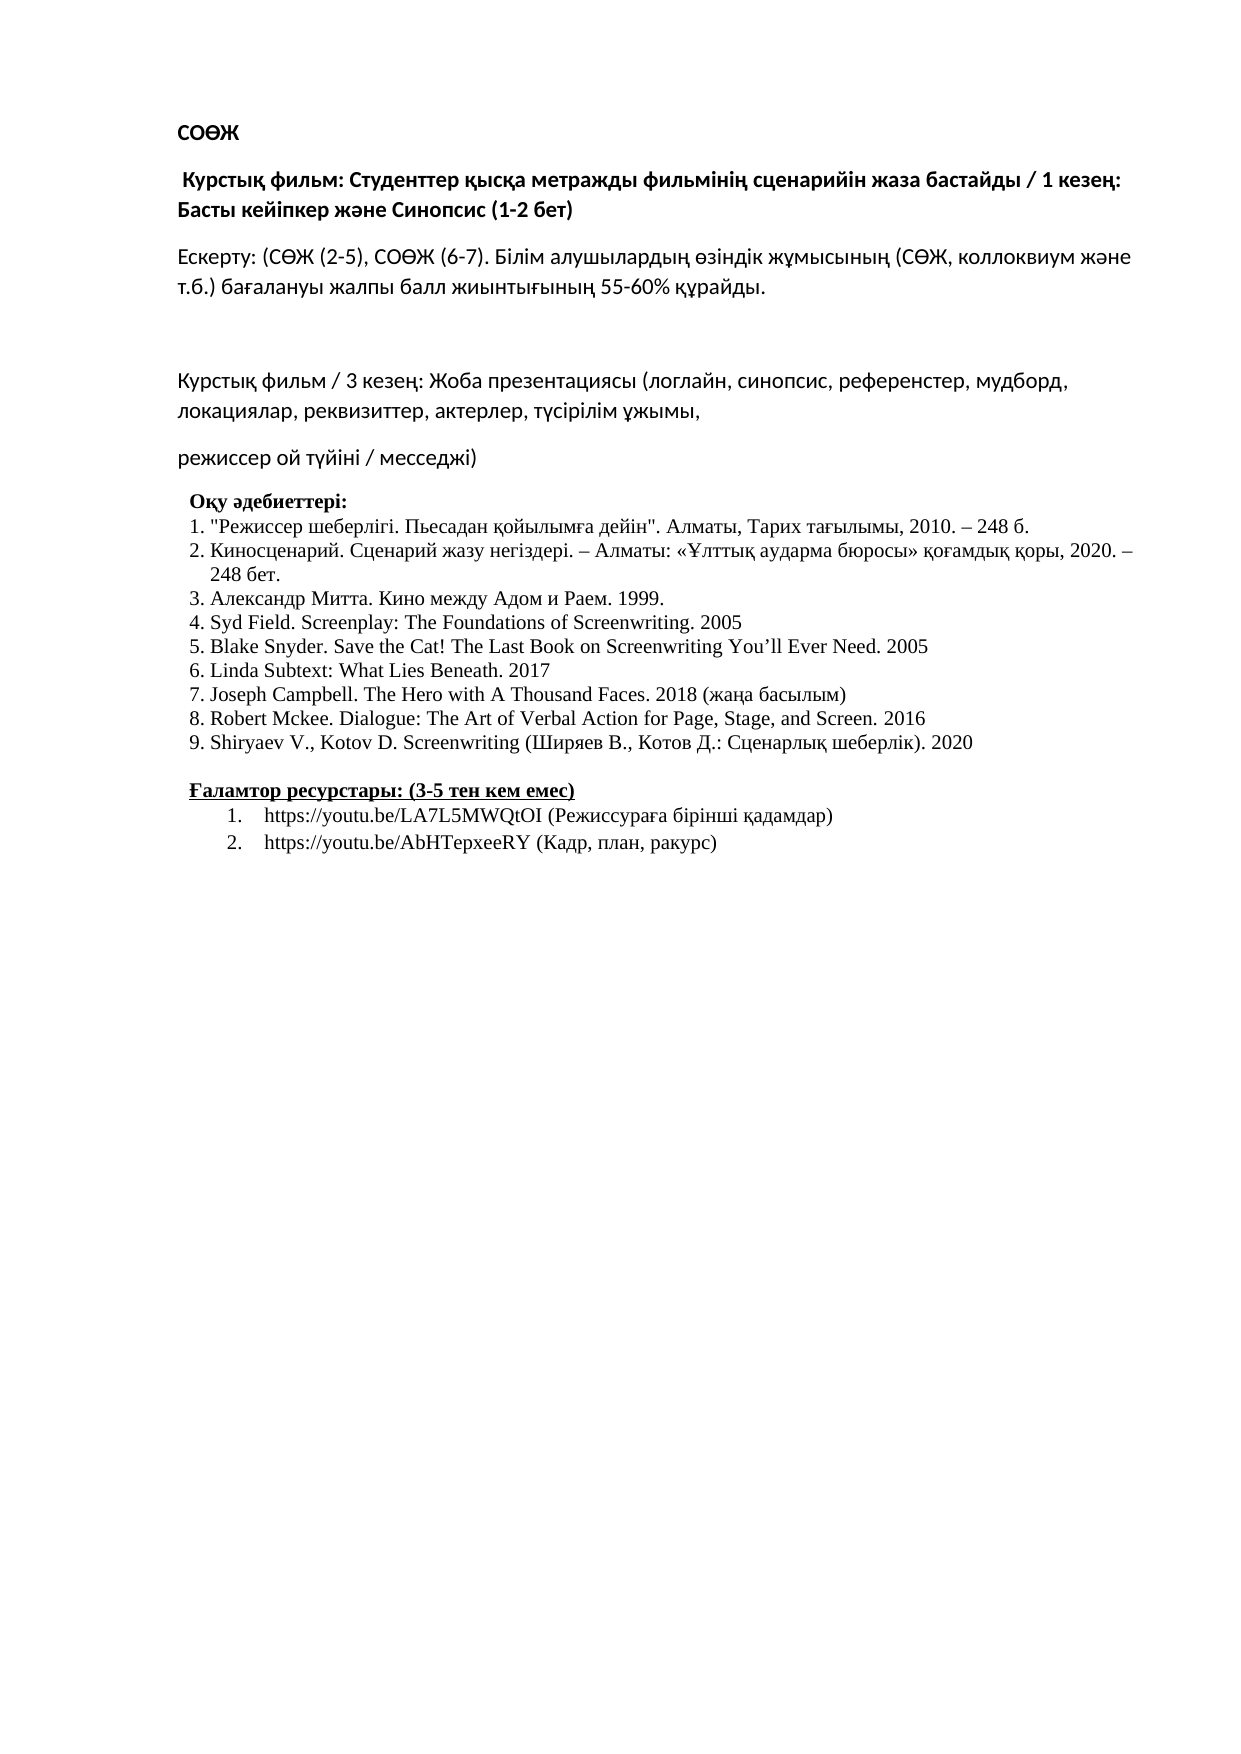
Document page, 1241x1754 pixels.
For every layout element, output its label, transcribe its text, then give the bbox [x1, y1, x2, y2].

list Linda Subtext: What Lies Beneath. 2017 [189, 658, 1152, 682]
list Blake Snyder. Save the Cat! The Last Book on Screenwriting You’ll Ever Need. 2005 [189, 634, 1152, 658]
list Joseph Campbell. The Hero with A Thousand Faces. 2018 (жаңа басылым) [189, 682, 1152, 706]
list https://youtu.be/LA7L5MWQtOI (Режиссураға бірінші қадамдар) [227, 803, 1152, 827]
list Киносценарий. Сценарий жазу негіздері. – Алматы: «Ұлттық аударма бюросы» қоғамдық қоры, 2020. – 248 бет. [189, 538, 1152, 586]
text Курстық фильм / 3 кезең: Жоба презентациясы (логлайн, синопсис, референстер, мудборд, локациялар, реквизиттер, актерлер, түсірілім ұжымы, [177, 366, 1152, 424]
list "Режиссер шеберлігі. Пьесадан қойылымға дейін". Алматы, Тарих тағылымы, 2010. – 248 б. [189, 514, 1152, 538]
text Ғаламтор ресурстары: (3-5 тен кем емес) [189, 778, 1152, 802]
text Ескерту: (СӨЖ (2-5), СОӨЖ (6-7). Білім алушылардың өзіндік жұмысының (СӨЖ, коллоквиум және т.б.) бағалануы жалпы балл жиынтығының 55-60% құрайды. [177, 242, 1152, 300]
text Оқу әдебиеттері: [189, 490, 1152, 514]
list Александр Митта. Кино между Адом и Раем. 1999. [189, 586, 1152, 610]
list Syd Field. Screenplay: The Foundations of Screenwriting. 2005 [189, 610, 1152, 634]
list Shiryaev V., Kotov D. Screenwriting (Ширяев В., Котов Д.: Сценарлық шеберлік). 2020 [189, 730, 1152, 754]
text СОӨЖ [177, 118, 1152, 146]
list Robert Mckee. Dialogue: The Art of Verbal Action for Page, Stage, and Screen. 2016 [189, 706, 1152, 730]
text Курстық фильм: Студенттер қысқа метражды фильмінің сценарийін жаза бастайды / 1 кезең: Басты кейіпкер және Синопсис (1-2 бет) [177, 165, 1152, 223]
text режиссер ой түйіні / месседжі) [177, 443, 1152, 471]
list https://youtu.be/AbHTepxeeRY (Кадр, план, ракурс) [227, 830, 1152, 854]
